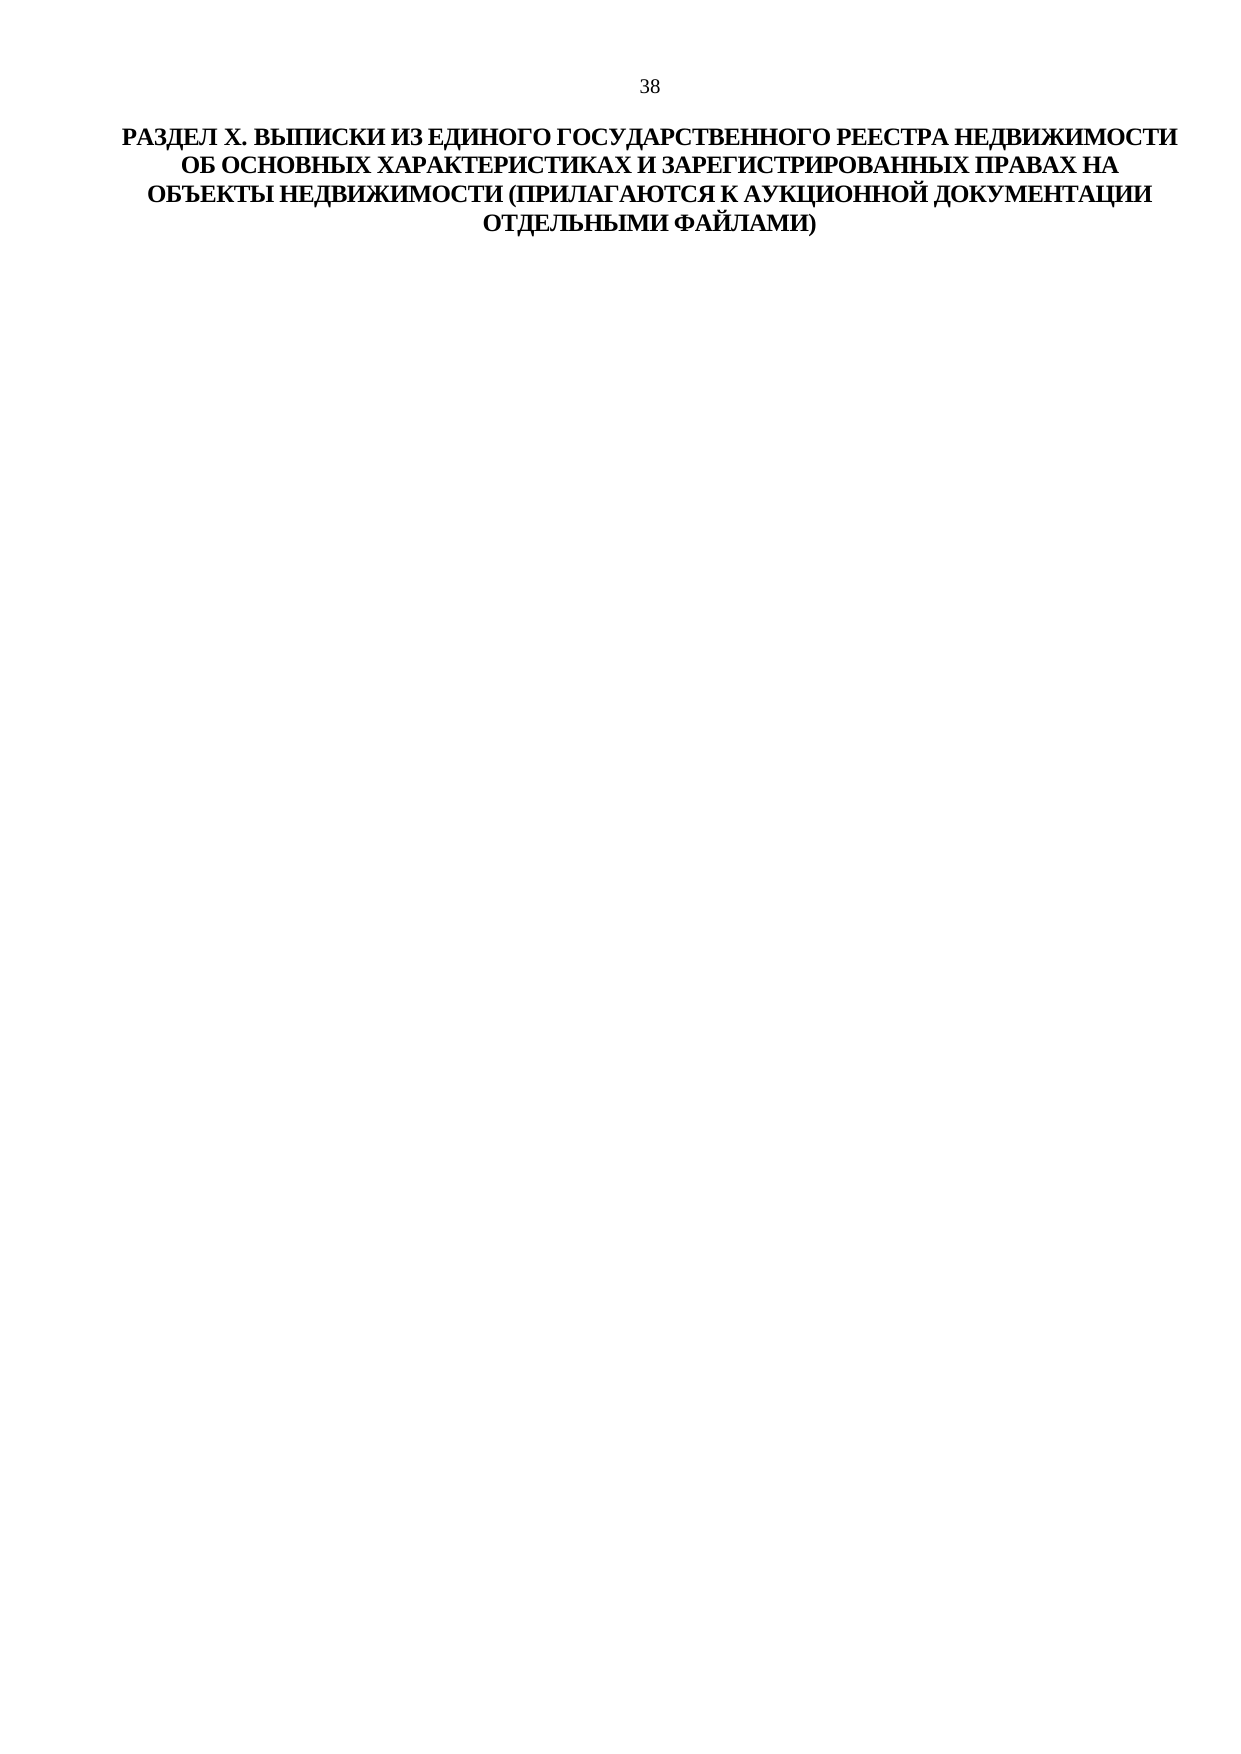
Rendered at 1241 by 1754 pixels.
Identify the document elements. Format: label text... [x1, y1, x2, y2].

text РАЗДЕЛ Х. ВЫПИСКИ ИЗ ЕДИНОГО ГОСУДАРСТВЕННОГО РЕЕСТРА НЕДВИЖИМОСТИ ОБ ОСНОВНЫХ ХАРАКТЕРИСТИКАХ И ЗАРЕГИСТРИРОВАННЫХ ПРАВАХ НА ОБЪЕКТЫ НЕДВИЖИМОСТИ (ПРИЛАГАЮТСЯ К АУКЦИОННОЙ ДОКУМЕНТАЦИИ ОТДЕЛЬНЫМИ ФАЙЛАМИ) [118, 122, 1181, 237]
